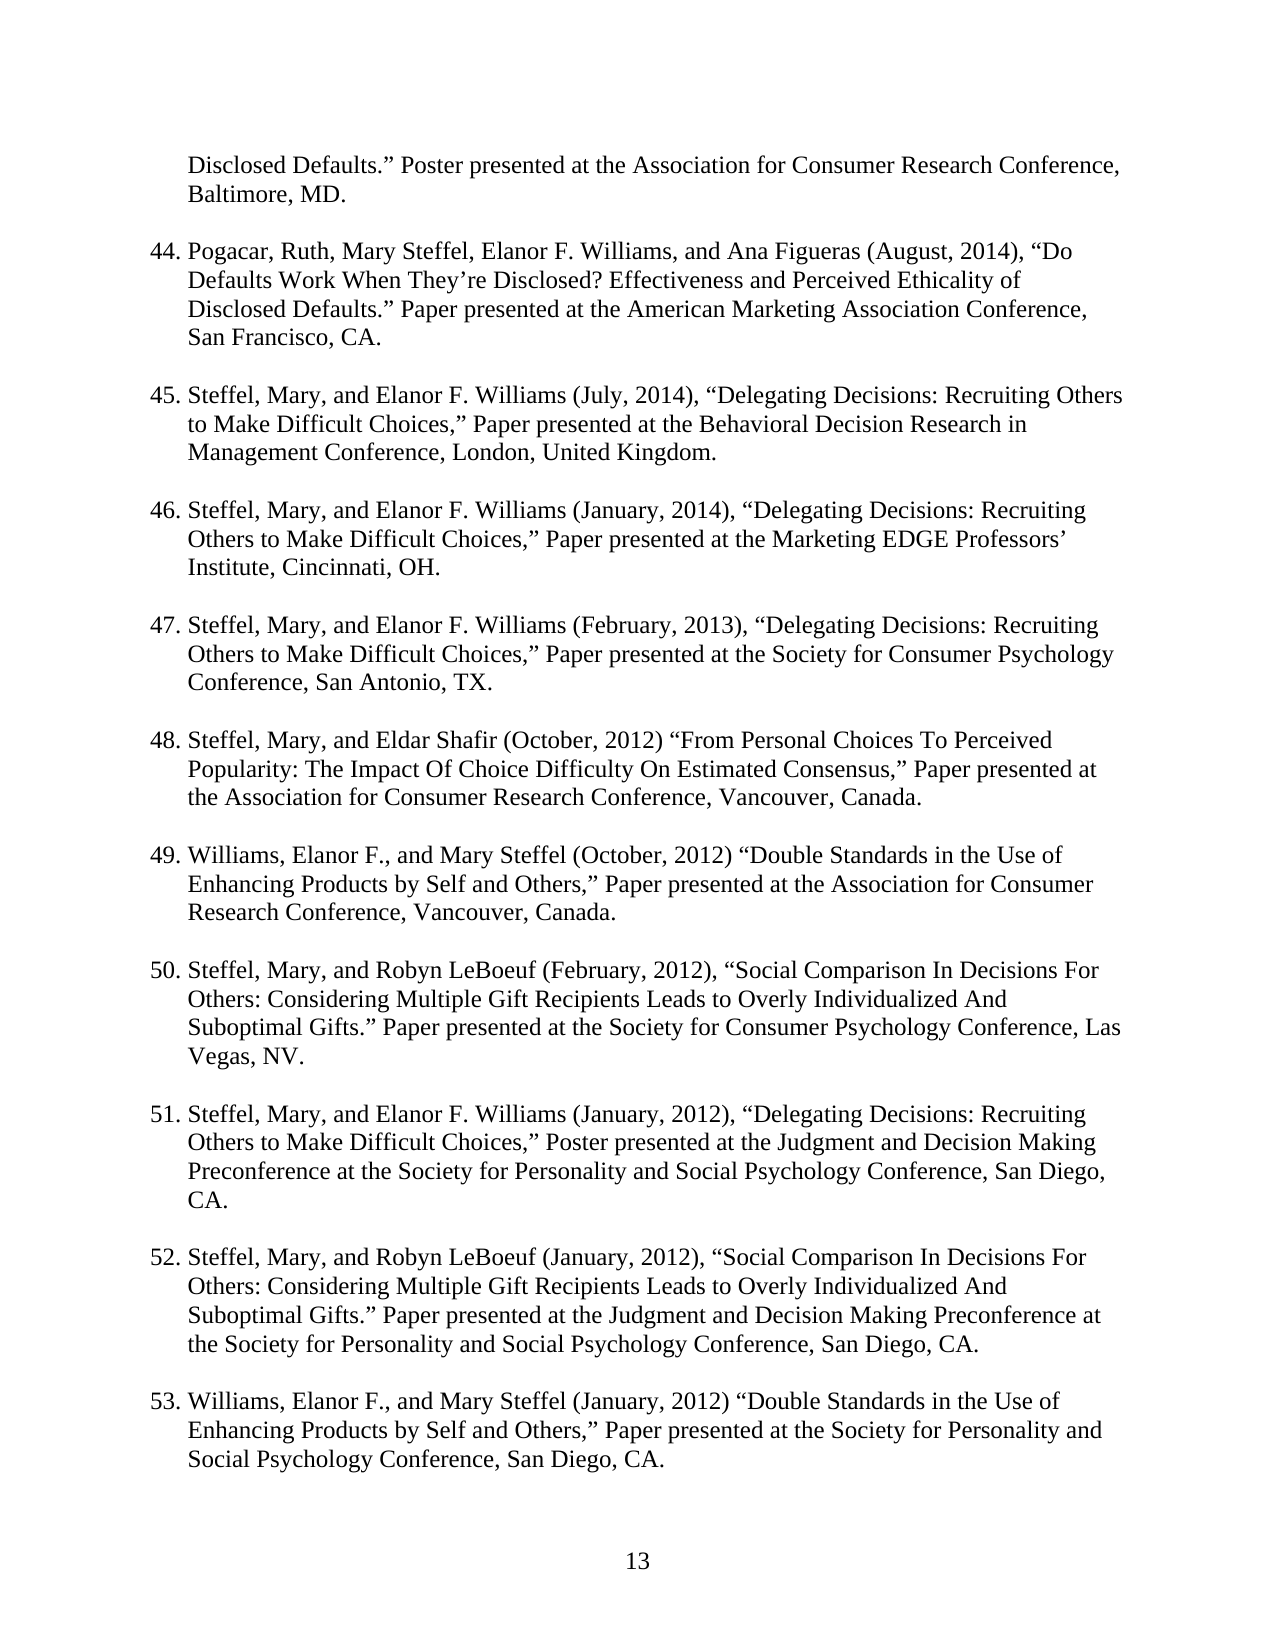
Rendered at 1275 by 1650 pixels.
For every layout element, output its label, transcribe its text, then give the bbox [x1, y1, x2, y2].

list Williams, Elanor F., and Mary Steffel (October, 2012) “Double Standards in the Use of Enhancing Products by Self and Others,” Paper presented at the Association for Consumer Research Conference, Vancouver, Canada. [150, 840, 1125, 926]
list Williams, Elanor F., and Mary Steffel (January, 2012) “Double Standards in the Use of Enhancing Products by Self and Others,” Paper presented at the Society for Personality and Social Psychology Conference, San Diego, CA. [150, 1386, 1125, 1472]
list Steffel, Mary, and Robyn LeBoeuf (January, 2012), “Social Comparison In Decisions For Others: Considering Multiple Gift Recipients Leads to Overly Individualized And Suboptimal Gifts.” Paper presented at the Judgment and Decision Making Preconference at the Society for Personality and Social Psychology Conference, San Diego, CA. [150, 1242, 1125, 1357]
list Steffel, Mary, and Elanor F. Williams (February, 2013), “Delegating Decisions: Recruiting Others to Make Difficult Choices,” Paper presented at the Society for Consumer Psychology Conference, San Antonio, TX. [150, 610, 1125, 696]
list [150, 150, 1125, 207]
list Steffel, Mary, and Robyn LeBoeuf (February, 2012), “Social Comparison In Decisions For Others: Considering Multiple Gift Recipients Leads to Overly Individualized And Suboptimal Gifts.” Paper presented at the Society for Consumer Psychology Conference, Las Vegas, NV. [150, 955, 1125, 1070]
list Steffel, Mary, and Eldar Shafir (October, 2012) “From Personal Choices To Perceived Popularity: The Impact Of Choice Difficulty On Estimated Consensus,” Paper presented at the Association for Consumer Research Conference, Vancouver, Canada. [150, 725, 1125, 811]
list Steffel, Mary, and Elanor F. Williams (July, 2014), “Delegating Decisions: Recruiting Others to Make Difficult Choices,” Paper presented at the Behavioral Decision Research in Management Conference, London, United Kingdom. [150, 380, 1125, 466]
list Steffel, Mary, and Elanor F. Williams (January, 2014), “Delegating Decisions: Recruiting Others to Make Difficult Choices,” Paper presented at the Marketing EDGE Professors’ Institute, Cincinnati, OH. [150, 495, 1125, 581]
list Pogacar, Ruth, Mary Steffel, Elanor F. Williams, and Ana Figueras (August, 2014), “Do Defaults Work When They’re Disclosed? Effectiveness and Perceived Ethicality of Disclosed Defaults.” Paper presented at the American Marketing Association Conference, San Francisco, CA. [150, 236, 1125, 351]
list Steffel, Mary, and Elanor F. Williams (January, 2012), “Delegating Decisions: Recruiting Others to Make Difficult Choices,” Poster presented at the Judgment and Decision Making Preconference at the Society for Personality and Social Psychology Conference, San Diego, CA. [150, 1099, 1125, 1214]
